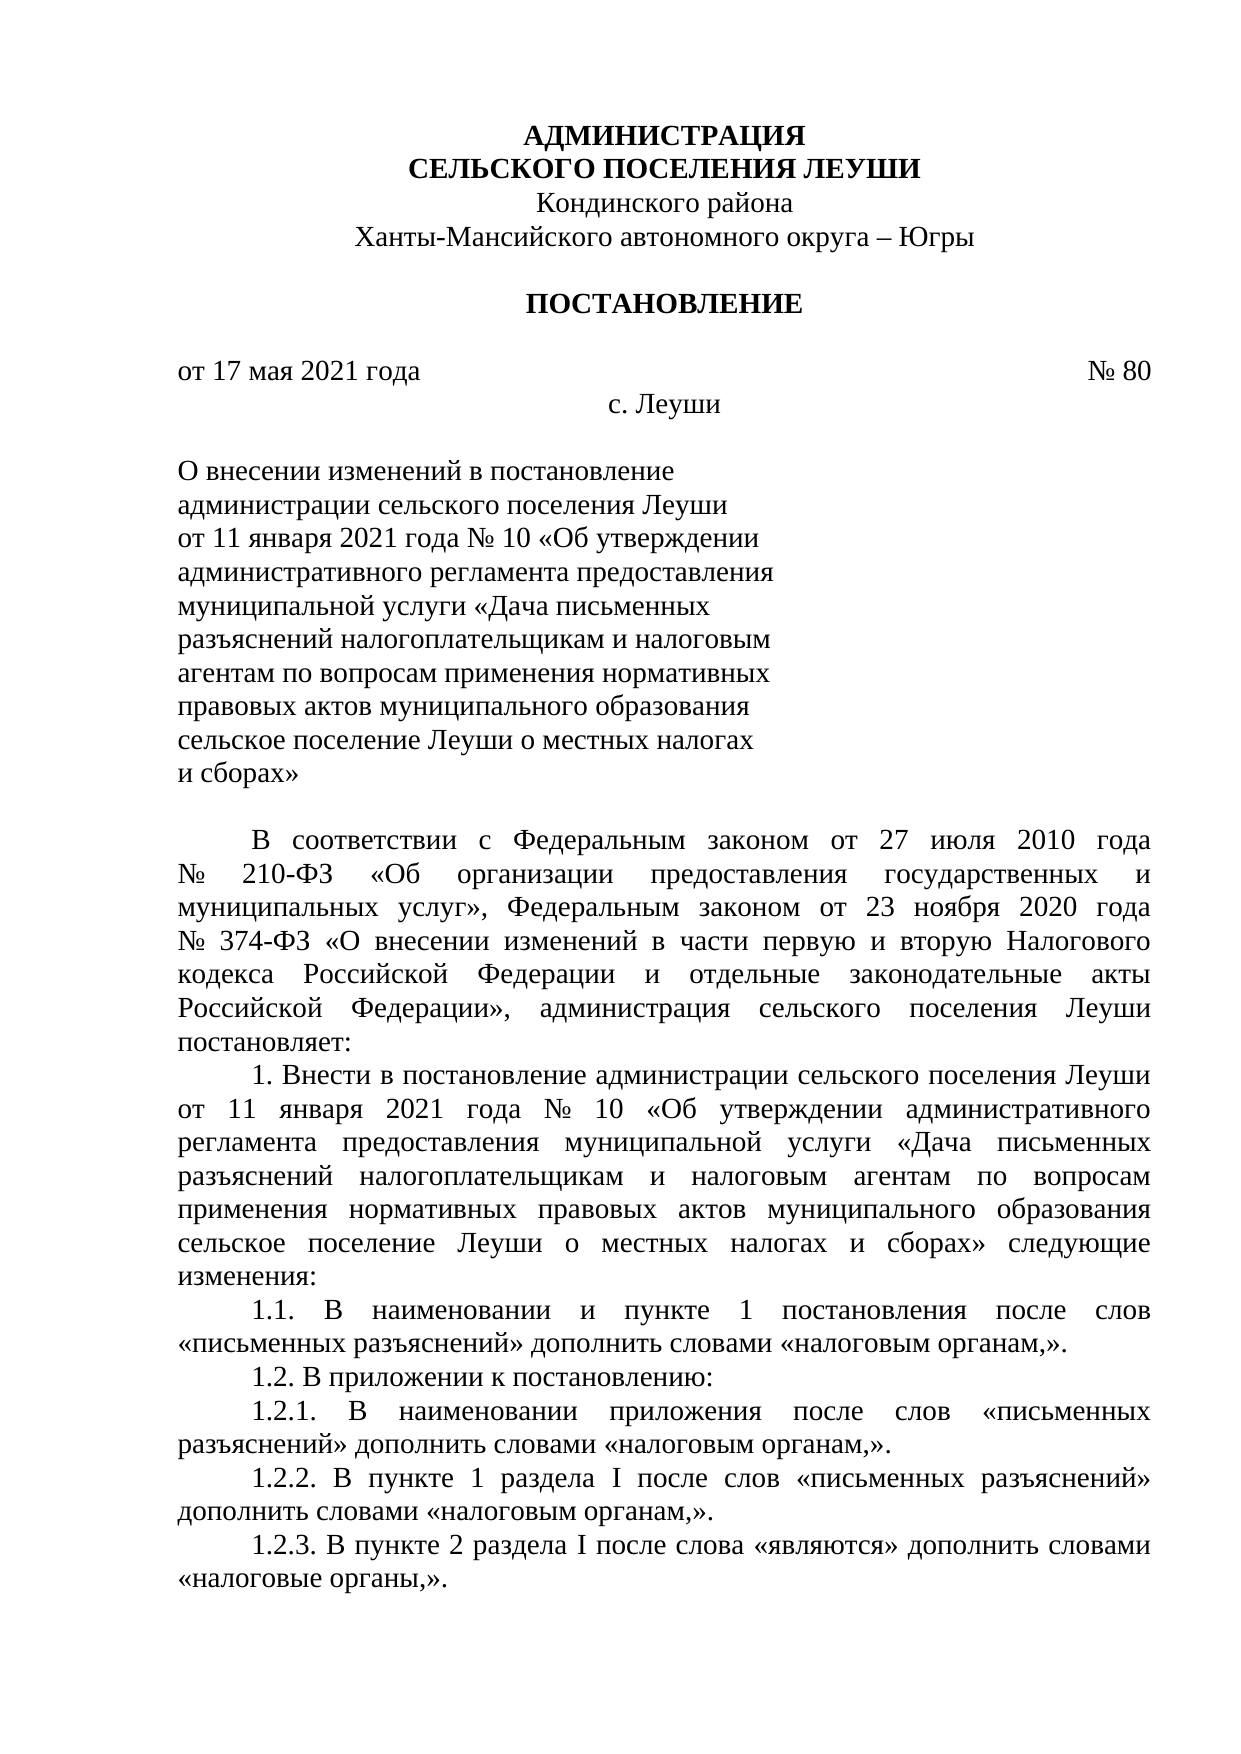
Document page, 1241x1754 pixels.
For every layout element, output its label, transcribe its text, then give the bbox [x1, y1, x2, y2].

text 1.2.1. В наименовании приложения после слов «письменных разъяснений» дополнить словами «налоговым органам,». [177, 1393, 1152, 1460]
table_header от 17 мая 2021 года [166, 353, 664, 386]
text АДМИНИСТРАЦИЯ [177, 118, 1152, 152]
text агентам по вопросам применения нормативных [177, 655, 1152, 688]
text 1.2. В приложении к постановлению: [177, 1359, 1152, 1393]
text О внесении изменений в постановление [177, 453, 1152, 487]
text Ханты-Мансийского автономного округа – Югры [177, 219, 1152, 252]
text от 11 января 2021 года № 10 «Об утверждении [177, 521, 1152, 554]
text сельское поселение Леуши о местных налогах [177, 722, 1152, 755]
text 1.2.2. В пункте 1 раздела I после слов «письменных разъяснений» дополнить словами «налоговым органам,». [177, 1460, 1152, 1527]
text 1.1. В наименовании и пункте 1 постановления после слов «письменных разъяснений» дополнить словами «налоговым органам,». [177, 1292, 1152, 1359]
text 1. Внести в постановление администрации сельского поселения Леуши от 11 января 2021 года № 10 «Об утверждении административного регламента предоставления муниципальной услуги «Дача письменных разъяснений налогоплательщикам и налоговым агентам по вопросам применения нормативных правовых актов муниципального образования сельское поселение Леуши о местных налогах и сборах» следующие изменения: [177, 1057, 1152, 1292]
text муниципальной услуги «Дача письменных [177, 588, 1152, 621]
text административного регламента предоставления [177, 554, 1152, 588]
table_header № 80 [664, 353, 1163, 386]
text СЕЛЬСКОГО ПОСЕЛЕНИЯ ЛЕУШИ [177, 152, 1152, 185]
text ПОСТАНОВЛЕНИЕ [177, 286, 1152, 319]
text разъяснений налогоплательщикам и налоговым [177, 621, 1152, 655]
text 1.2.3. В пункте 2 раздела I после слова «являются» дополнить словами «налоговые органы,». [177, 1527, 1152, 1594]
text правовых актов муниципального образования [177, 688, 1152, 722]
table_cell с. Леуши [166, 386, 1163, 420]
text администрации сельского поселения Леуши [177, 487, 1152, 521]
text Кондинского района [177, 185, 1152, 219]
text В соответствии с Федеральным законом от 27 июля 2010 года № 210-ФЗ «Об организации предоставления государственных и муниципальных услуг», Федеральным законом от 23 ноября 2020 года № 374-ФЗ «О внесении изменений в части первую и вторую Налогового кодекса Российской Федерации и отдельные законодательные акты Российской Федерации», администрация сельского поселения Леуши постановляет: [177, 822, 1152, 1057]
text и сборах» [177, 755, 1152, 789]
